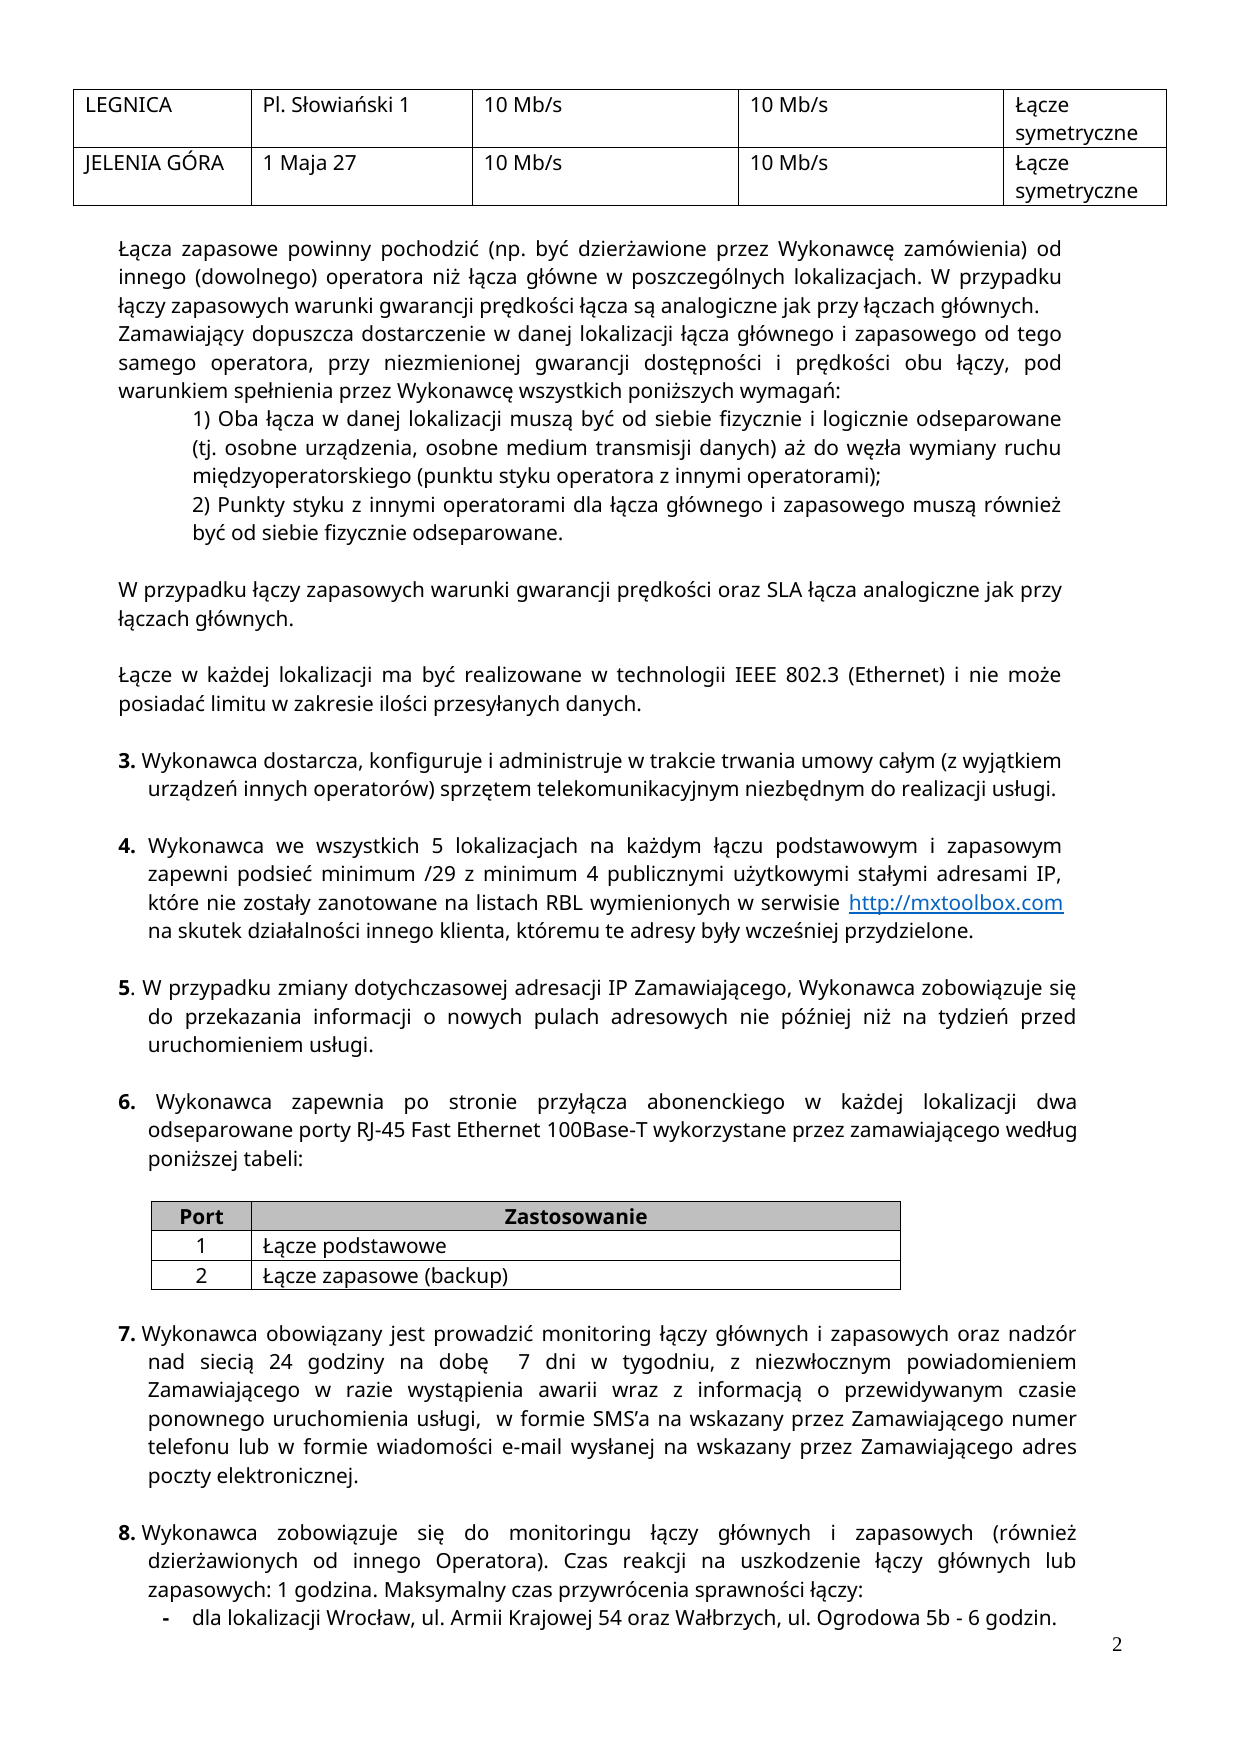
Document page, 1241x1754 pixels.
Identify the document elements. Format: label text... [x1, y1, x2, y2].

text 8. Wykonawca zobowiązuje się do monitoringu łączy głównych i zapasowych (również dzierżawionych od innego Operatora). Czas reakcji na uszkodzenie łączy głównych lub zapasowych: 1 godzina. Maksymalny czas przywrócenia sprawności łączy: [118, 1518, 1078, 1603]
table_cell 1 Maja 27 [252, 148, 472, 204]
table_cell 2 [152, 1261, 251, 1289]
table_cell Łącze symetryczne [1004, 148, 1166, 204]
table_cell Łącze zapasowe (backup) [252, 1261, 900, 1289]
text 4. Wykonawca we wszystkich 5 lokalizacjach na każdym łączu podstawowym i zapasowym zapewni podsieć minimum /29 z minimum 4 publicznymi użytkowymi stałymi adresami IP, które nie zostały zanotowane na listach RBL wymienionych w serwisie http://mxtoolbox.com na skutek działalności innego klienta, któremu te adresy były wcześniej przydzielone. [118, 831, 1063, 945]
table_cell JELENIA GÓRA [74, 148, 251, 204]
table_header Port [152, 1202, 251, 1230]
text - dla lokalizacji Wrocław, ul. Armii Krajowej 54 oraz Wałbrzych, ul. Ogrodowa 5b - 6 godzin. [162, 1603, 1078, 1632]
text 1) Oba łącza w danej lokalizacji muszą być od siebie fizycznie i logicznie odseparowane (tj. osobne urządzenia, osobne medium transmisji danych) aż do węzła wymiany ruchu międzyoperatorskiego (punktu styku operatora z innymi operatorami); [192, 404, 1063, 490]
table_cell Pl. Słowiański 1 [252, 90, 472, 147]
table_cell Łącze symetryczne [1004, 90, 1166, 147]
table_header Zastosowanie [252, 1202, 900, 1230]
table_cell Łącze podstawowe [252, 1231, 900, 1260]
text 5. W przypadku zmiany dotychczasowej adresacji IP Zamawiającego, Wykonawca zobowiązuje się do przekazania informacji o nowych pulach adresowych nie później niż na tydzień przed uruchomieniem usługi. [118, 973, 1078, 1059]
text W przypadku łączy zapasowych warunki gwarancji prędkości oraz SLA łącza analogiczne jak przy łączach głównych. [118, 575, 1063, 632]
text Łącze w każdej lokalizacji ma być realizowane w technologii IEEE 802.3 (Ethernet) i nie może posiadać limitu w zakresie ilości przesyłanych danych. [118, 661, 1063, 717]
text 3. Wykonawca dostarcza, konfiguruje i administruje w trakcie trwania umowy całym (z wyjątkiem urządzeń innych operatorów) sprzętem telekomunikacyjnym niezbędnym do realizacji usługi. [118, 746, 1063, 803]
text 6. Wykonawca zapewnia po stronie przyłącza abonenckiego w każdej lokalizacji dwa odseparowane porty RJ-45 Fast Ethernet 100Base-T wykorzystane przez zamawiającego według poniższej tabeli: [118, 1087, 1078, 1172]
table_cell LEGNICA [74, 90, 251, 147]
text 7. Wykonawca obowiązany jest prowadzić monitoring łączy głównych i zapasowych oraz nadzór nad siecią 24 godziny na dobę 7 dni w tygodniu, z niezwłocznym powiadomieniem Zamawiającego w razie wystąpienia awarii wraz z informacją o przewidywanym czasie ponownego uruchomienia usługi, w formie SMS’a na wskazany przez Zamawiającego numer telefonu lub w formie wiadomości e-mail wysłanej na wskazany przez Zamawiającego adres poczty elektronicznej. [118, 1319, 1078, 1489]
table_cell 10 Mb/s [739, 90, 1003, 147]
table_cell 10 Mb/s [739, 148, 1003, 204]
table_cell 10 Mb/s [473, 90, 738, 147]
table_cell 10 Mb/s [473, 148, 738, 204]
table_cell 1 [152, 1231, 251, 1260]
text Łącza zapasowe powinny pochodzić (np. być dzierżawione przez Wykonawcę zamówienia) od innego (dowolnego) operatora niż łącza główne w poszczególnych lokalizacjach. W przypadku łączy zapasowych warunki gwarancji prędkości łącza są analogiczne jak przy łączach głównych. [118, 234, 1063, 319]
text Zamawiający dopuszcza dostarczenie w danej lokalizacji łącza głównego i zapasowego od tego samego operatora, przy niezmienionej gwarancji dostępności i prędkości obu łączy, pod warunkiem spełnienia przez Wykonawcę wszystkich poniższych wymagań: [118, 319, 1063, 404]
text 2) Punkty styku z innymi operatorami dla łącza głównego i zapasowego muszą również być od siebie fizycznie odseparowane. [192, 490, 1063, 547]
